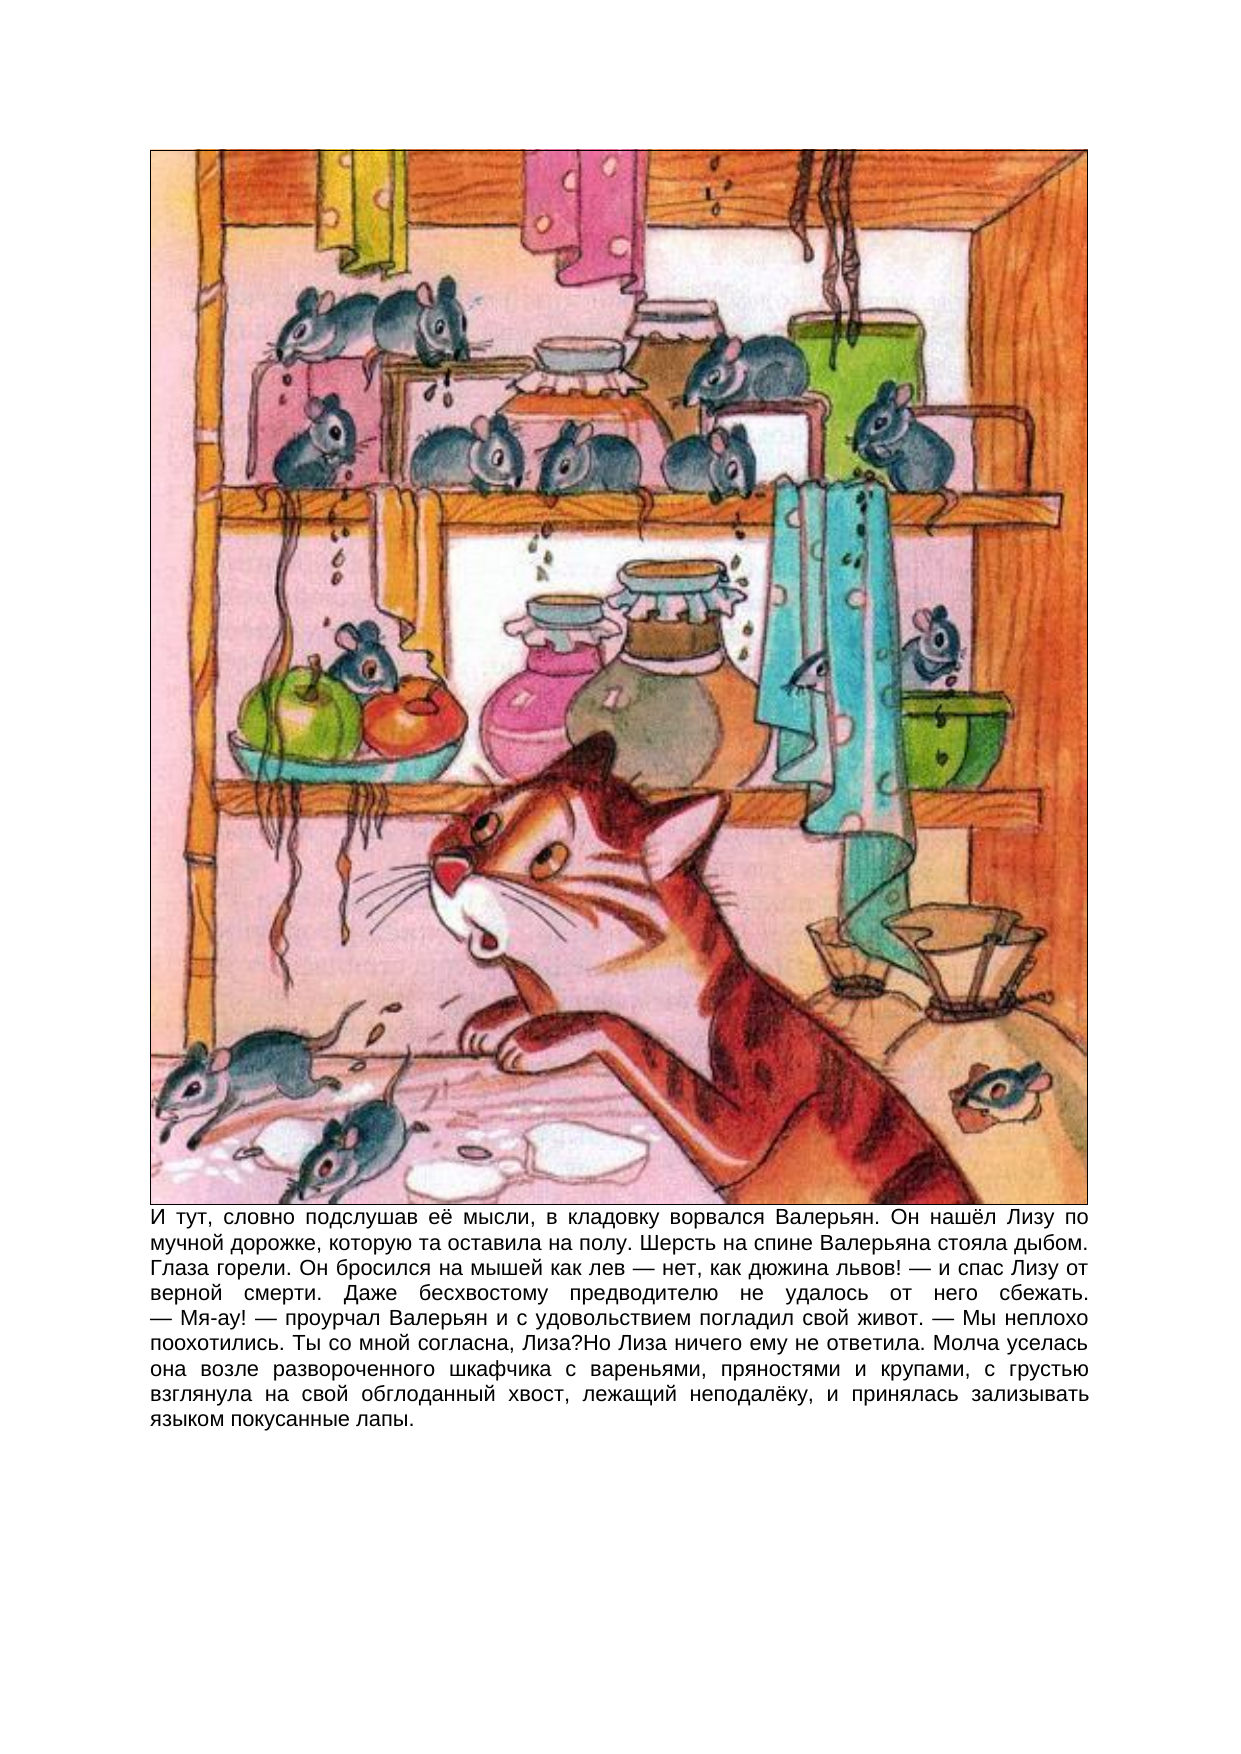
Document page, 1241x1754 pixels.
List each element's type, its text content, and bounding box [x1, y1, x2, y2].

picture [151, 151, 1087, 1204]
text И тут, словно подслушав её мысли, в кладовку ворвался Валерьян. Он нашёл Лизу по мучной дорожке, которую та оставила на полу. Шерсть на спине Валерьяна стояла дыбом. Глаза горели. Он бросился на мышей как лев — нет, как дюжина львов! — и спас Лизу от верной смерти. Даже бесхвостому предводителю не удалось от него сбежать.— Мя-ау! — проурчал Валерьян и с удовольствием погладил свой живот. — Мы неплохо поохотились. Ты со мной согласна, Лиза?Но Лиза ничего ему не ответила. Молча уселась она возле развороченного шкафчика с вареньями, пряностями и крупами, с грустью взглянула на свой обглоданный хвост, лежащий неподалёку, и принялась зализывать языком покусанные лапы. [150, 1204, 1090, 1431]
